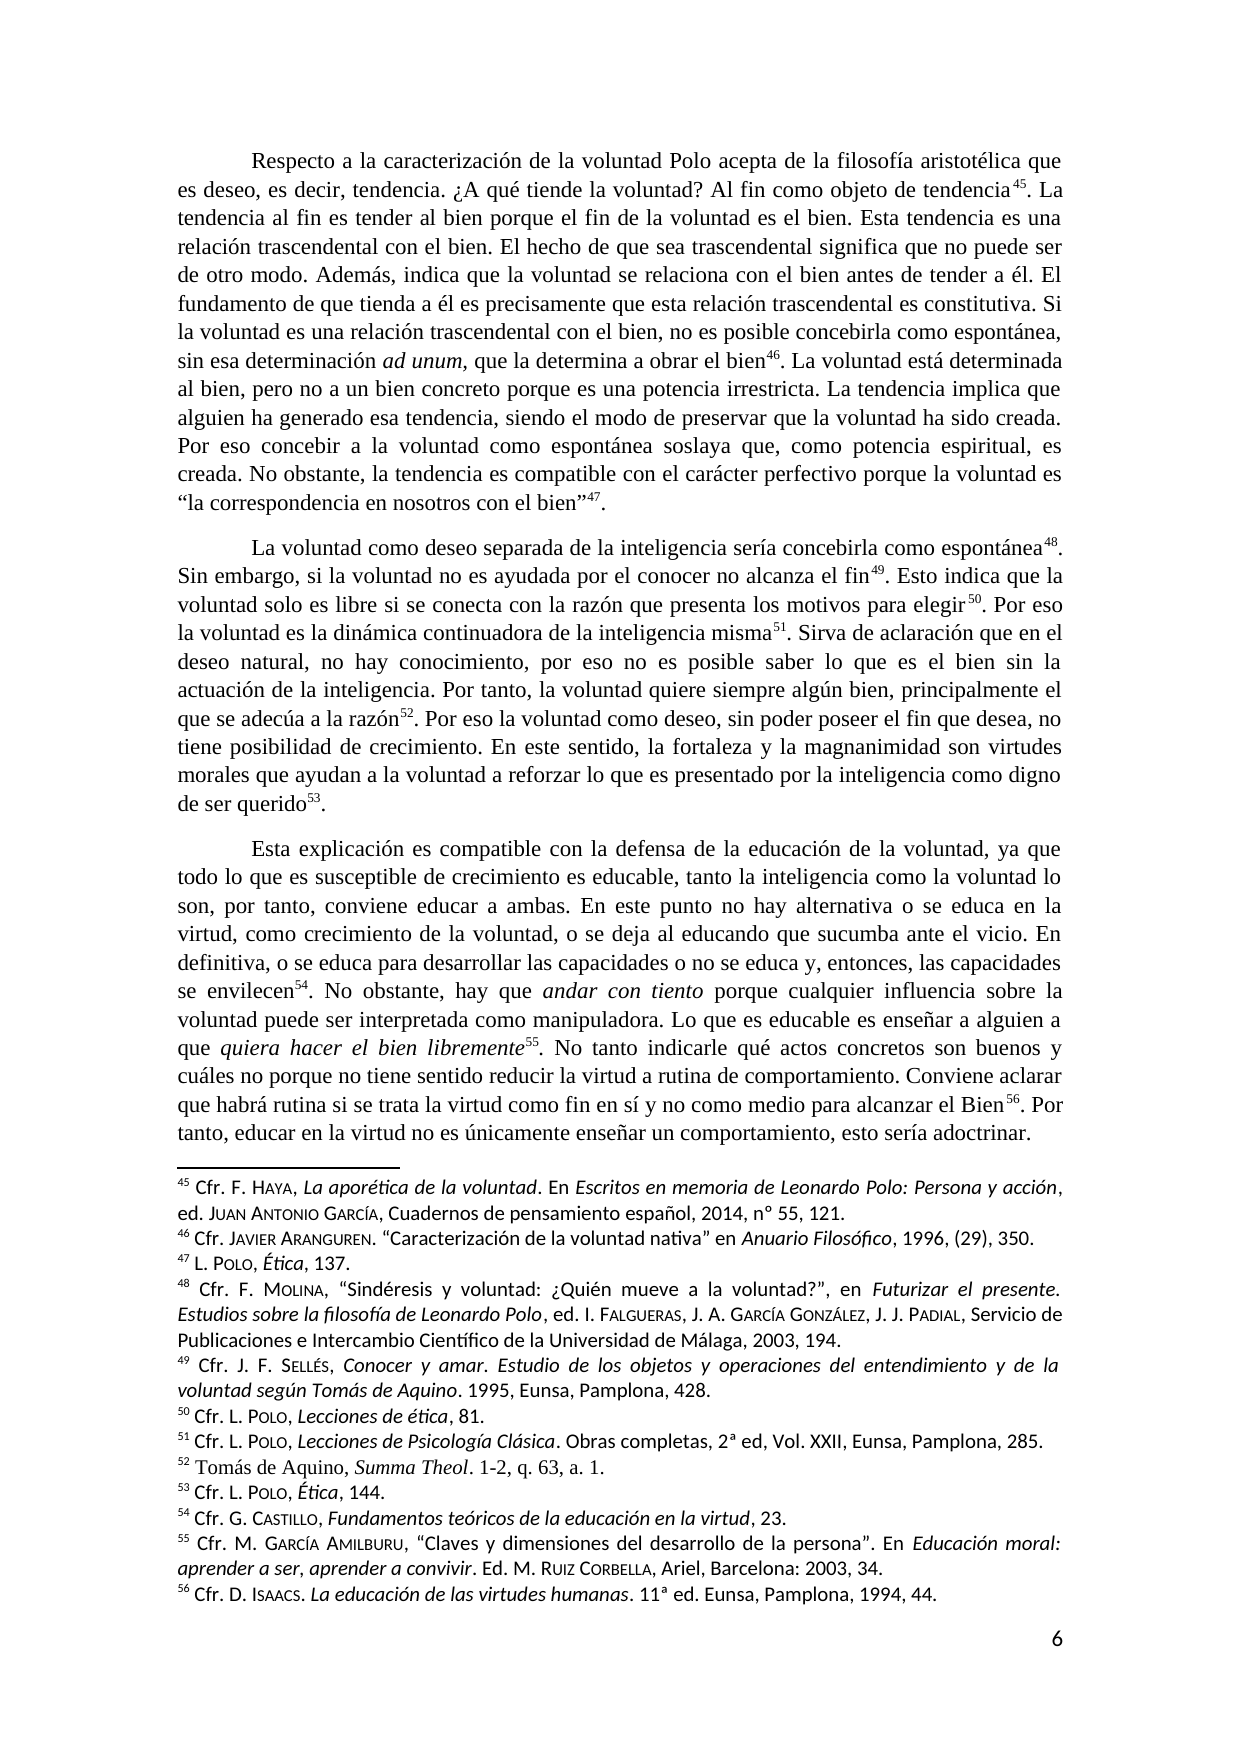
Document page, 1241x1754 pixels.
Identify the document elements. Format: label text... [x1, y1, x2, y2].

text Respecto a la caracterización de la voluntad Polo acepta de la filosofía aristotélica que es deseo, es decir, tendencia. ¿A qué tiende la voluntad? Al fin como objeto de tendencia. La tendencia al fin es tender al bien porque el fin de la voluntad es el bien. Esta tendencia es una relación trascendental con el bien. El hecho de que sea trascendental significa que no puede ser de otro modo. Además, indica que la voluntad se relaciona con el bien antes de tender a él. El fundamento de que tienda a él es precisamente que esta relación trascendental es constitutiva. Si la voluntad es una relación trascendental con el bien, no es posible concebirla como espontánea, sin esa determinación ad unum, que la determina a obrar el bien. La voluntad está determinada al bien, pero no a un bien concreto porque es una potencia irrestricta. La tendencia implica que alguien ha generado esa tendencia, siendo el modo de preservar que la voluntad ha sido creada. Por eso concebir a la voluntad como espontánea soslaya que, como potencia espiritual, es creada. No obstante, la tendencia es compatible con el carácter perfectivo porque la voluntad es “la correspondencia en nosotros con el bien”. [177, 148, 1063, 515]
text Esta explicación es compatible con la defensa de la educación de la voluntad, ya que todo lo que es susceptible de crecimiento es educable, tanto la inteligencia como la voluntad lo son, por tanto, conviene educar a ambas. En este punto no hay alternativa o se educa en la virtud, como crecimiento de la voluntad, o se deja al educando que sucumba ante el vicio. En definitiva, o se educa para desarrollar las capacidades o no se educa y, entonces, las capacidades se envilecen. No obstante, hay que andar con tiento porque cualquier influencia sobre la voluntad puede ser interpretada como manipuladora. Lo que es educable es enseñar a alguien a que quiera hacer el bien libremente. No tanto indicarle qué actos concretos son buenos y cuáles no porque no tiene sentido reducir la virtud a rutina de comportamiento. Conviene aclarar que habrá rutina si se trata la virtud como fin en sí y no como medio para alcanzar el Bien. Por tanto, educar en la virtud no es únicamente enseñar un comportamiento, esto sería adoctrinar. [177, 835, 1063, 1146]
text La voluntad como deseo separada de la inteligencia sería concebirla como espontánea. Sin embargo, si la voluntad no es ayudada por el conocer no alcanza el fin. Esto indica que la voluntad solo es libre si se conecta con la razón que presenta los motivos para elegir. Por eso la voluntad es la dinámica continuadora de la inteligencia misma. Sirva de aclaración que en el deseo natural, no hay conocimiento, por eso no es posible saber lo que es el bien sin la actuación de la inteligencia. Por tanto, la voluntad quiere siempre algún bien, principalmente el que se adecúa a la razón. Por eso la voluntad como deseo, sin poder poseer el fin que desea, no tiene posibilidad de crecimiento. En este sentido, la fortaleza y la magnanimidad son virtudes morales que ayudan a la voluntad a reforzar lo que es presentado por la inteligencia como digno de ser querido. [177, 534, 1063, 816]
